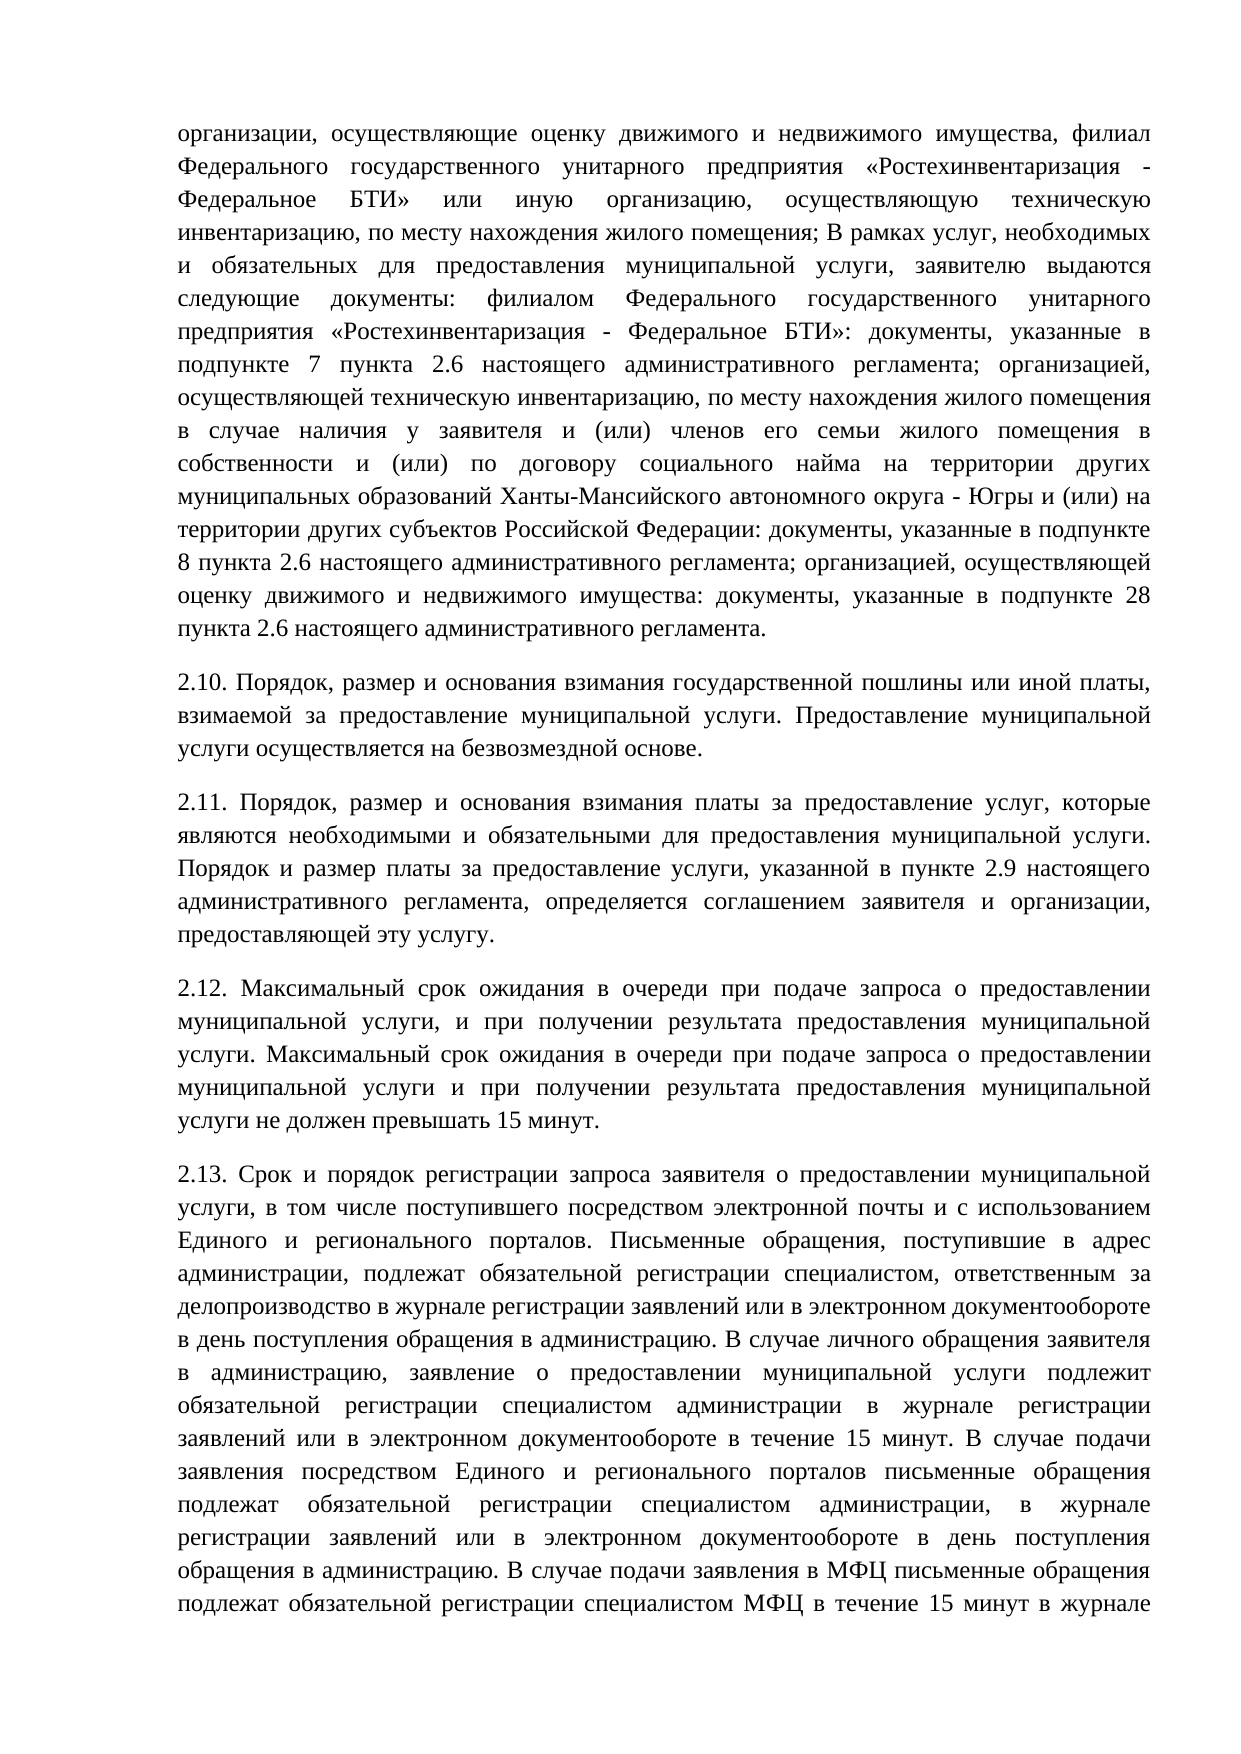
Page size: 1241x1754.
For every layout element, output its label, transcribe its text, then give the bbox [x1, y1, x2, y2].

text 2.12. Максимальный срок ожидания в очереди при подаче запроса о предоставлении муниципальной услуги, и при получении результата предоставления муниципальной услуги. Максимальный срок ожидания в очереди при подаче запроса о предоставлении муниципальной услуги и при получении результата предоставления муниципальной услуги не должен превышать 15 минут. [177, 973, 1152, 1134]
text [177, 1159, 1152, 1617]
text 2.11. Порядок, размер и основания взимания платы за предоставление услуг, которые являются необходимыми и обязательными для предоставления муниципальной услуги. Порядок и размер платы за предоставление услуги, указанной в пункте 2.9 настоящего административного регламента, определяется соглашением заявителя и организации, предоставляющей эту услугу. [177, 787, 1152, 948]
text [177, 118, 1152, 642]
text 2.10. Порядок, размер и основания взимания государственной пошлины или иной платы, взимаемой за предоставление муниципальной услуги. Предоставление муниципальной услуги осуществляется на безвозмездной основе. [177, 667, 1152, 762]
